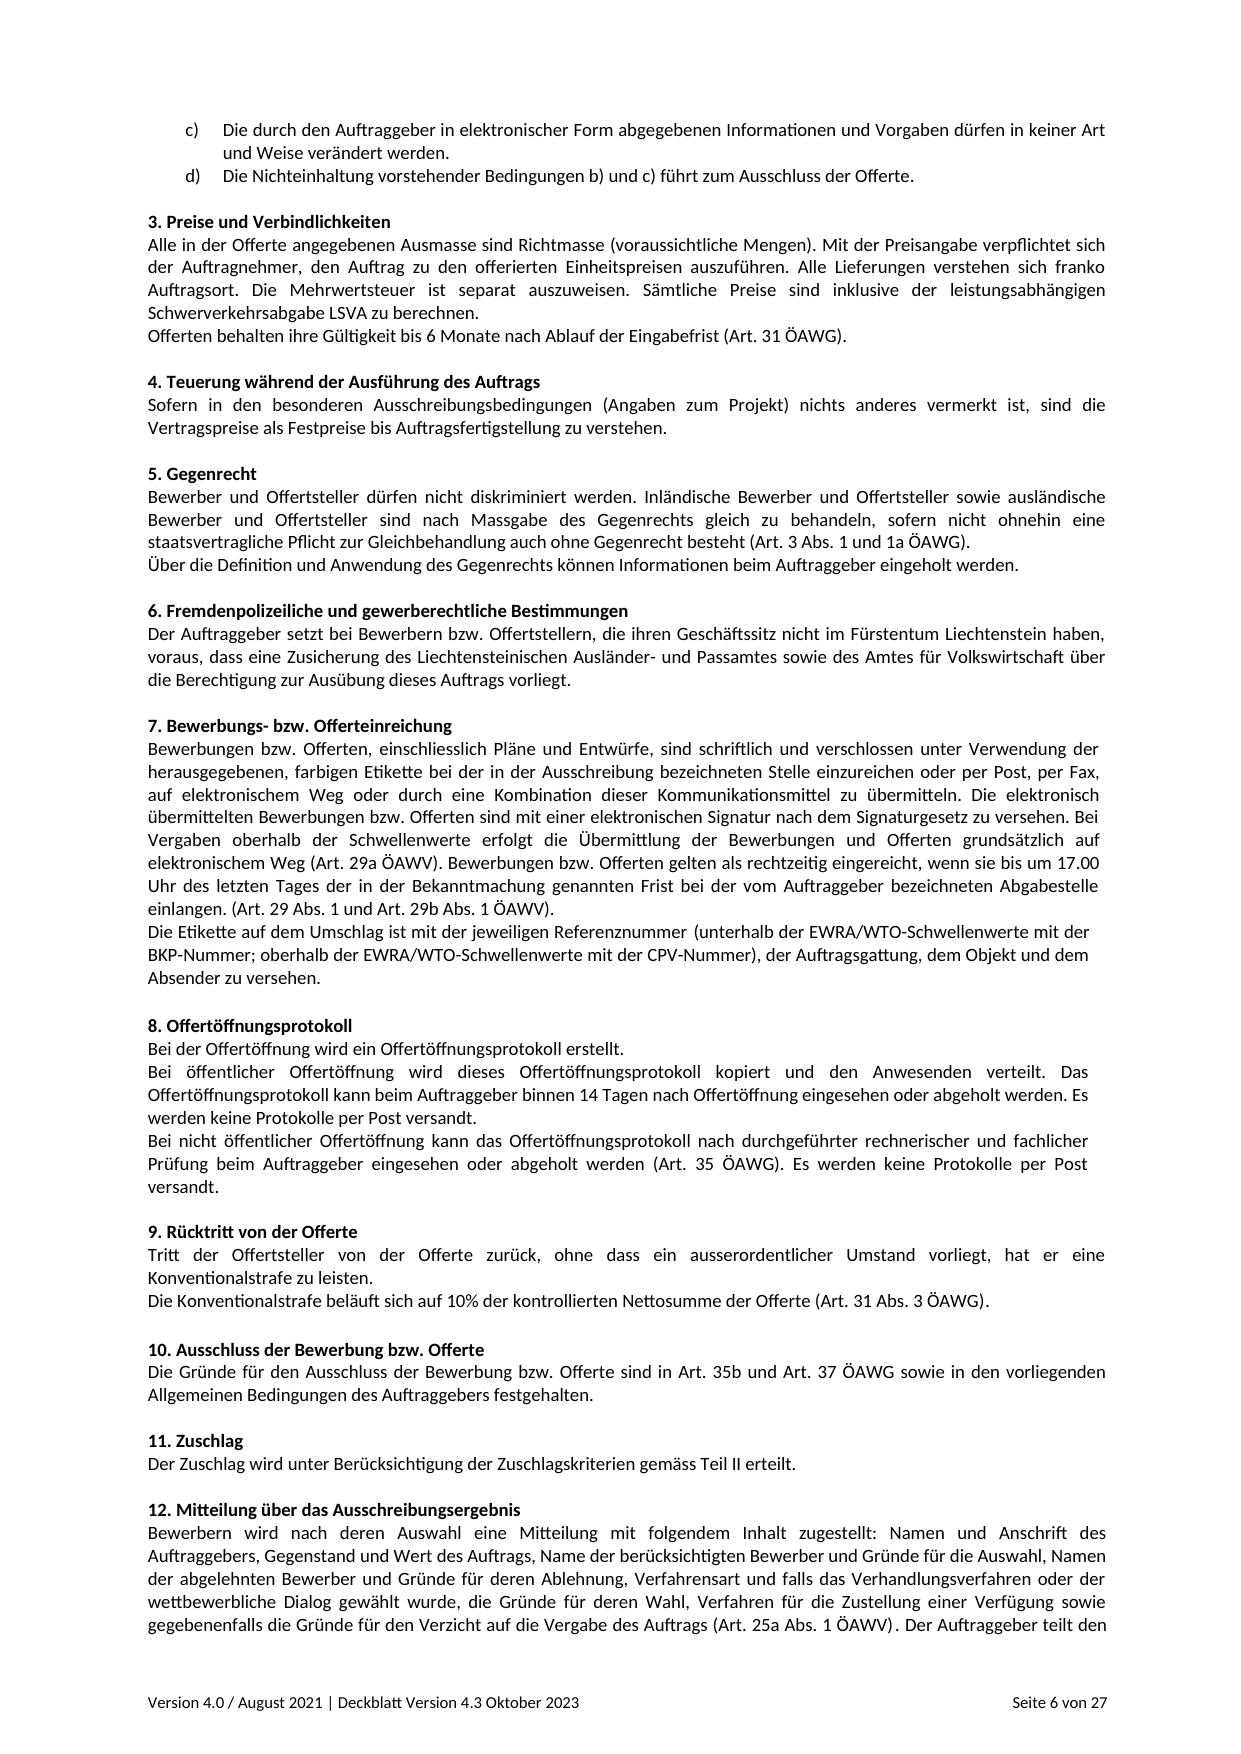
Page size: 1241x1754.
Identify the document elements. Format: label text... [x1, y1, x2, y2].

text Bei öffentlicher Offertöffnung wird dieses Offertöffnungsprotokoll kopiert und den Anwesenden verteilt. Das Offertöffnungsprotokoll kann beim Auftraggeber binnen 14 Tagen nach Offertöffnung eingesehen oder abgeholt werden. Es werden keine Protokolle per Post versandt. [148, 1060, 1090, 1129]
text Der Auftraggeber setzt bei Bewerbern bzw. Offertstellern, die ihren Geschäftssitz nicht im Fürstentum Liechtenstein haben, voraus, dass eine Zusicherung des Liechtensteinischen Ausländer- und Passamtes sowie des Amtes für Volkswirtschaft über die Berechtigung zur Ausübung dieses Auftrags vorliegt. [148, 622, 1107, 691]
text 12. Mitteilung über das Ausschreibungsergebnis [148, 1498, 1107, 1521]
text Bewerbungen bzw. Offerten, einschliesslich Pläne und Entwürfe, sind schriftlich und verschlossen unter Verwendung der herausgegebenen, farbigen Etikette bei der in der Ausschreibung bezeichneten Stelle einzureichen oder per Post, per Fax, auf elektronischem Weg oder durch eine Kombination dieser Kommunikationsmittel zu übermitteln. Die elektronisch übermittelten Bewerbungen bzw. Offerten sind mit einer elektronischen Signatur nach dem Signaturgesetz zu versehen. Bei Vergaben oberhalb der Schwellenwerte erfolgt die Übermittlung der Bewerbungen und Offerten grundsätzlich auf elektronischem Weg (Art. 29a ÖAWV). Bewerbungen bzw. Offerten gelten als rechtzeitig eingereicht, wenn sie bis um 17.00 Uhr des letzten Tages der in der Bekanntmachung genannten Frist bei der vom Auftraggeber bezeichneten Abgabestelle einlangen. (Art. 29 Abs. 1 und Art. 29b Abs. 1 ÖAWV). [148, 737, 1101, 920]
text Der Zuschlag wird unter Berücksichtigung der Zuschlagskriterien gemäss Teil II erteilt. [148, 1452, 1107, 1475]
text Bei nicht öffentlicher Offertöffnung kann das Offertöffnungsprotokoll nach durchgeführter rechnerischer und fachlicher Prüfung beim Auftraggeber eingesehen oder abgeholt werden (Art. 35 ÖAWG). Es werden keine Protokolle per Post versandt. [148, 1129, 1090, 1198]
text 9. Rücktritt von der Offerte [148, 1221, 1107, 1243]
text 7. Bewerbungs- bzw. Offerteinreichung [148, 714, 1107, 737]
list Die durch den Auftraggeber in elektronischer Form abgegebenen Informationen und Vorgaben dürfen in keiner Art und Weise verändert werden. [185, 118, 1107, 164]
text 3. Preise und Verbindlichkeiten [148, 210, 1107, 233]
text Sofern in den besonderen Ausschreibungsbedingungen (Angaben zum Projekt) nichts anderes vermerkt ist, sind die Vertragspreise als Festpreise bis Auftragsfertigstellung zu verstehen. [148, 393, 1107, 439]
text Alle in der Offerte angegebenen Ausmasse sind Richtmasse (voraussichtliche Mengen). Mit der Preisangabe verpflichtet sich der Auftragnehmer, den Auftrag zu den offerierten Einheitspreisen auszuführen. Alle Lieferungen verstehen sich franko Auftragsort. Die Mehrwertsteuer ist separat auszuweisen. Sämtliche Preise sind inklusive der leistungsabhängigen Schwerverkehrsabgabe LSVA zu berechnen. [148, 233, 1107, 324]
text 11. Zuschlag [148, 1429, 1107, 1452]
text Die Gründe für den Ausschluss der Bewerbung bzw. Offerte sind in Art. 35b und Art. 37 ÖAWG sowie in den vorliegenden Allgemeinen Bedingungen des Auftraggebers festgehalten. [148, 1361, 1107, 1406]
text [148, 1521, 1107, 1636]
text Tritt der Offertsteller von der Offerte zurück, ohne dass ein ausserordentlicher Umstand vorliegt, hat er eine Konventionalstrafe zu leisten. [148, 1243, 1107, 1289]
text 5. Gegenrecht [148, 462, 1107, 485]
text 6. Fremdenpolizeiliche und gewerberechtliche Bestimmungen [148, 599, 1107, 622]
text Bewerber und Offertsteller dürfen nicht diskriminiert werden. Inländische Bewerber und Offertsteller sowie ausländische Bewerber und Offertsteller sind nach Massgabe des Gegenrechts gleich zu behandeln, sofern nicht ohnehin eine staatsvertragliche Pflicht zur Gleichbehandlung auch ohne Gegenrecht besteht (Art. 3 Abs. 1 und 1a ÖAWG). [148, 485, 1107, 553]
text 8. Offertöffnungsprotokoll [148, 1014, 1107, 1037]
text Die Konventionalstrafe beläuft sich auf 10% der kontrollierten Nettosumme der Offerte (Art. 31 Abs. 3 ÖAWG). [148, 1289, 1107, 1312]
text Bei der Offertöffnung wird ein Offertöffnungsprotokoll erstellt. [148, 1037, 1090, 1060]
text Die Etikette auf dem Umschlag ist mit der jeweiligen Referenznummer (unterhalb der EWRA/WTO-Schwellenwerte mit der BKP-Nummer; oberhalb der EWRA/WTO-Schwellenwerte mit der CPV-Nummer), der Auftragsgattung, dem Objekt und dem Absender zu versehen. [148, 920, 1090, 989]
text Über die Definition und Anwendung des Gegenrechts können Informationen beim Auftraggeber eingeholt werden. [148, 553, 1107, 576]
text Offerten behalten ihre Gültigkeit bis 6 Monate nach Ablauf der Eingabefrist (Art. 31 ÖAWG). [148, 324, 1107, 347]
text 10. Ausschluss der Bewerbung bzw. Offerte [148, 1338, 1107, 1361]
list Die Nichteinhaltung vorstehender Bedingungen b) und c) führt zum Ausschluss der Offerte. [185, 164, 1107, 187]
text 4. Teuerung während der Ausführung des Auftrags [148, 370, 1107, 393]
